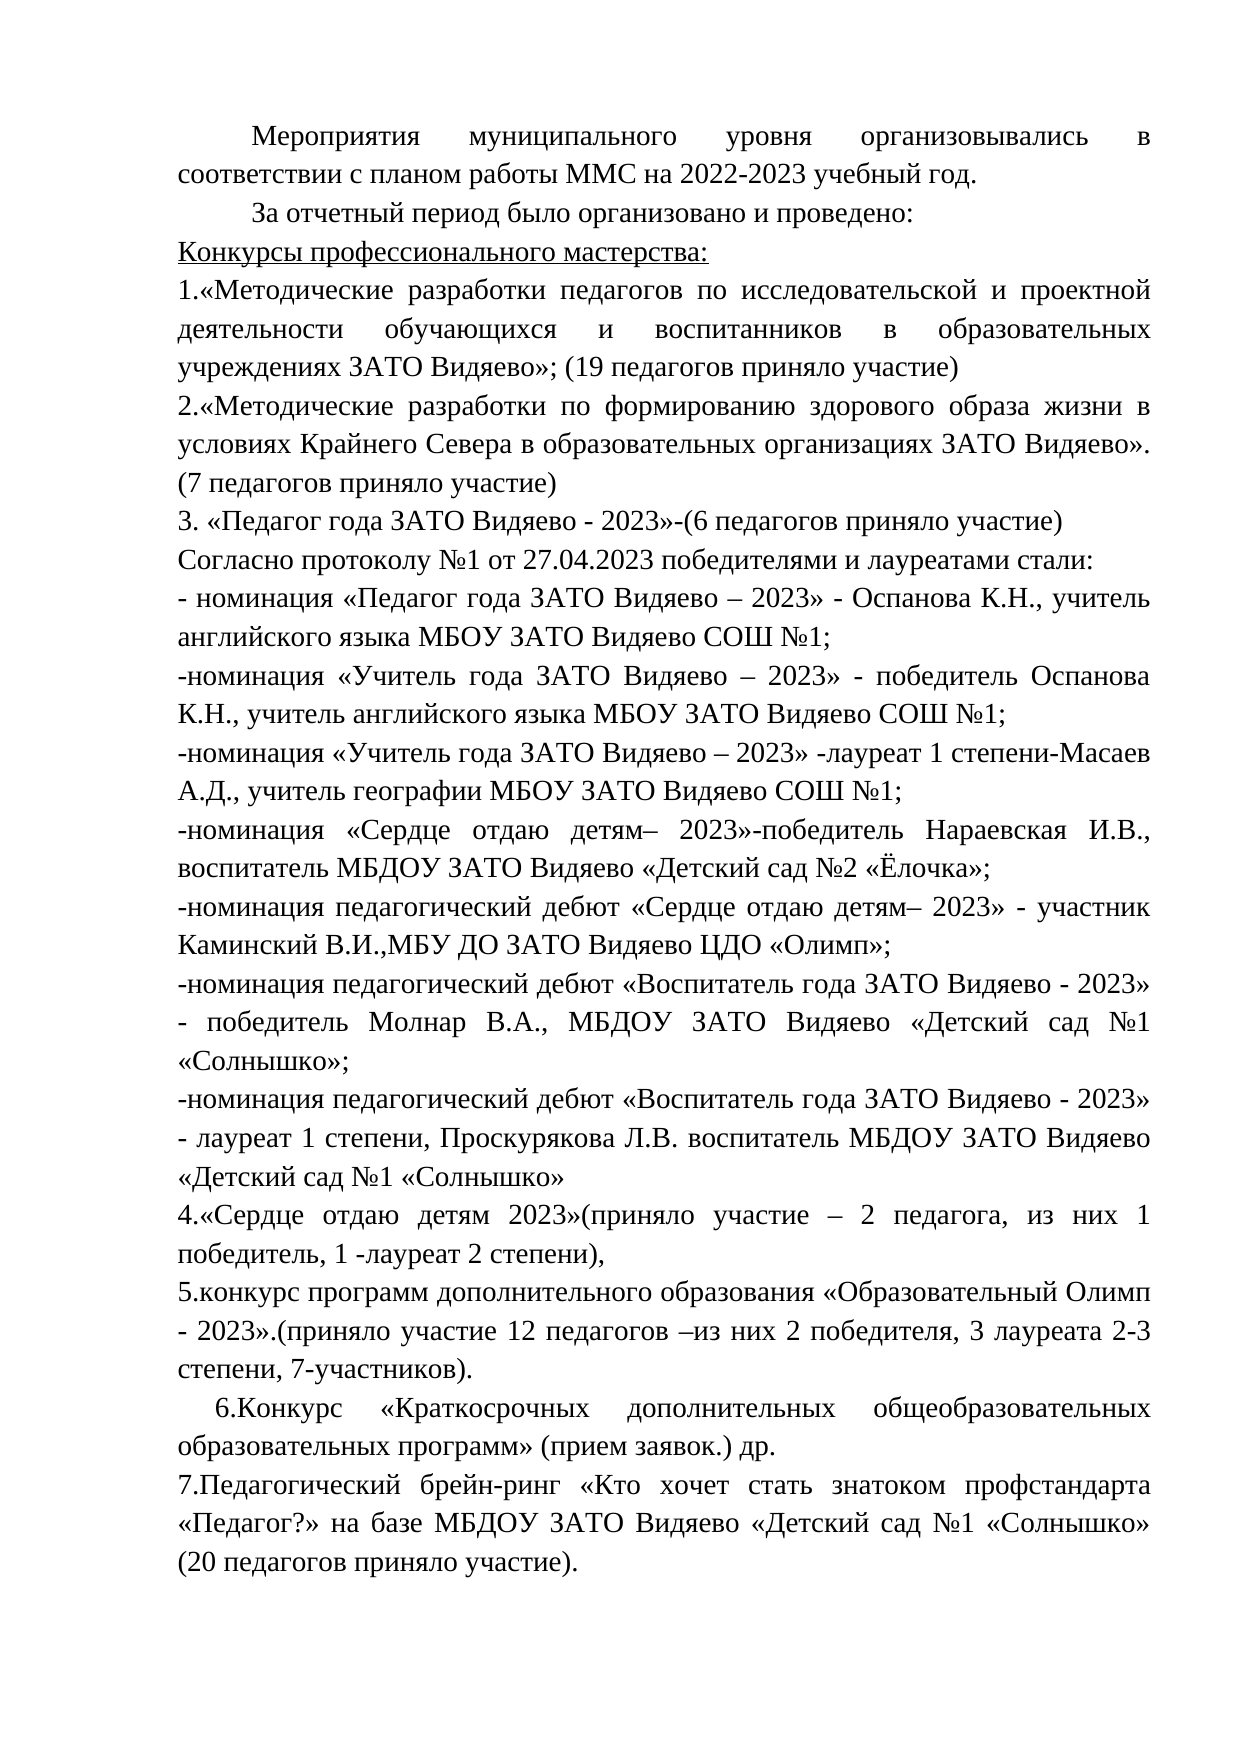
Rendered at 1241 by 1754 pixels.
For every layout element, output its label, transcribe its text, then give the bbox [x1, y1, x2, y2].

text 3. «Педагог года ЗАТО Видяево - 2023»-(6 педагогов приняло участие) [177, 503, 1152, 537]
text За отчетный период было организовано и проведено: [177, 195, 1152, 229]
text 2.«Методические разработки по формированию здорового образа жизни в условиях Крайнего Севера в образовательных организациях ЗАТО Видяево».(7 педагогов приняло участие) [177, 388, 1152, 498]
text 4.«Сердце отдаю детям 2023»(приняло участие – 2 педагога, из них 1 победитель, 1 -лауреат 2 степени), [177, 1197, 1152, 1269]
text 6.Конкурс «Краткосрочных дополнительных общеобразовательных образовательных программ» (прием заявок.) др. [177, 1390, 1152, 1462]
text -номинация «Учитель года ЗАТО Видяево – 2023» - победитель Оспанова К.Н., учитель английского языка МБОУ ЗАТО Видяево СОШ №1; [177, 658, 1152, 730]
text 1.«Методические разработки педагогов по исследовательской и проектной деятельности обучающихся и воспитанников в образовательных учреждениях ЗАТО Видяево»; (19 педагогов приняло участие) [177, 272, 1152, 383]
text - номинация «Педагог года ЗАТО Видяево – 2023» - Оспанова К.Н., учитель английского языка МБОУ ЗАТО Видяево СОШ №1; [177, 581, 1152, 653]
text 5.конкурс программ дополнительного образования «Образовательный Олимп - 2023».(приняло участие 12 педагогов –из них 2 победителя, 3 лауреата 2-3 степени, 7-участников). [177, 1274, 1152, 1385]
text Согласно протоколу №1 от 27.04.2023 победителями и лауреатами стали: [177, 542, 1152, 576]
text -номинация педагогический дебют «Сердце отдаю детям– 2023» - участник Каминский В.И.,МБУ ДО ЗАТО Видяево ЦДО «Олимп»; [177, 889, 1152, 961]
text 7.Педагогический брейн-ринг «Кто хочет стать знатоком профстандарта «Педагог?» на базе МБДОУ ЗАТО Видяево «Детский сад №1 «Солнышко» (20 педагогов приняло участие). [177, 1467, 1152, 1578]
text -номинация «Сердце отдаю детям– 2023»-победитель Нараевская И.В., воспитатель МБДОУ ЗАТО Видяево «Детский сад №2 «Ёлочка»; [177, 812, 1152, 884]
text -номинация педагогический дебют «Воспитатель года ЗАТО Видяево - 2023» - победитель Молнар В.А., МБДОУ ЗАТО Видяево «Детский сад №1 «Солнышко»; [177, 966, 1152, 1077]
text Конкурсы профессионального мастерства: [177, 234, 1152, 267]
text -номинация «Учитель года ЗАТО Видяево – 2023» -лауреат 1 степени-Масаев А.Д., учитель географии МБОУ ЗАТО Видяево СОШ №1; [177, 735, 1152, 807]
text Мероприятия муниципального уровня организовывались в соответствии с планом работы ММС на 2022-2023 учебный год. [177, 118, 1152, 190]
text -номинация педагогический дебют «Воспитатель года ЗАТО Видяево - 2023» - лауреат 1 степени, Проскурякова Л.В. воспитатель МБДОУ ЗАТО Видяево «Детский сад №1 «Солнышко» [177, 1082, 1152, 1192]
